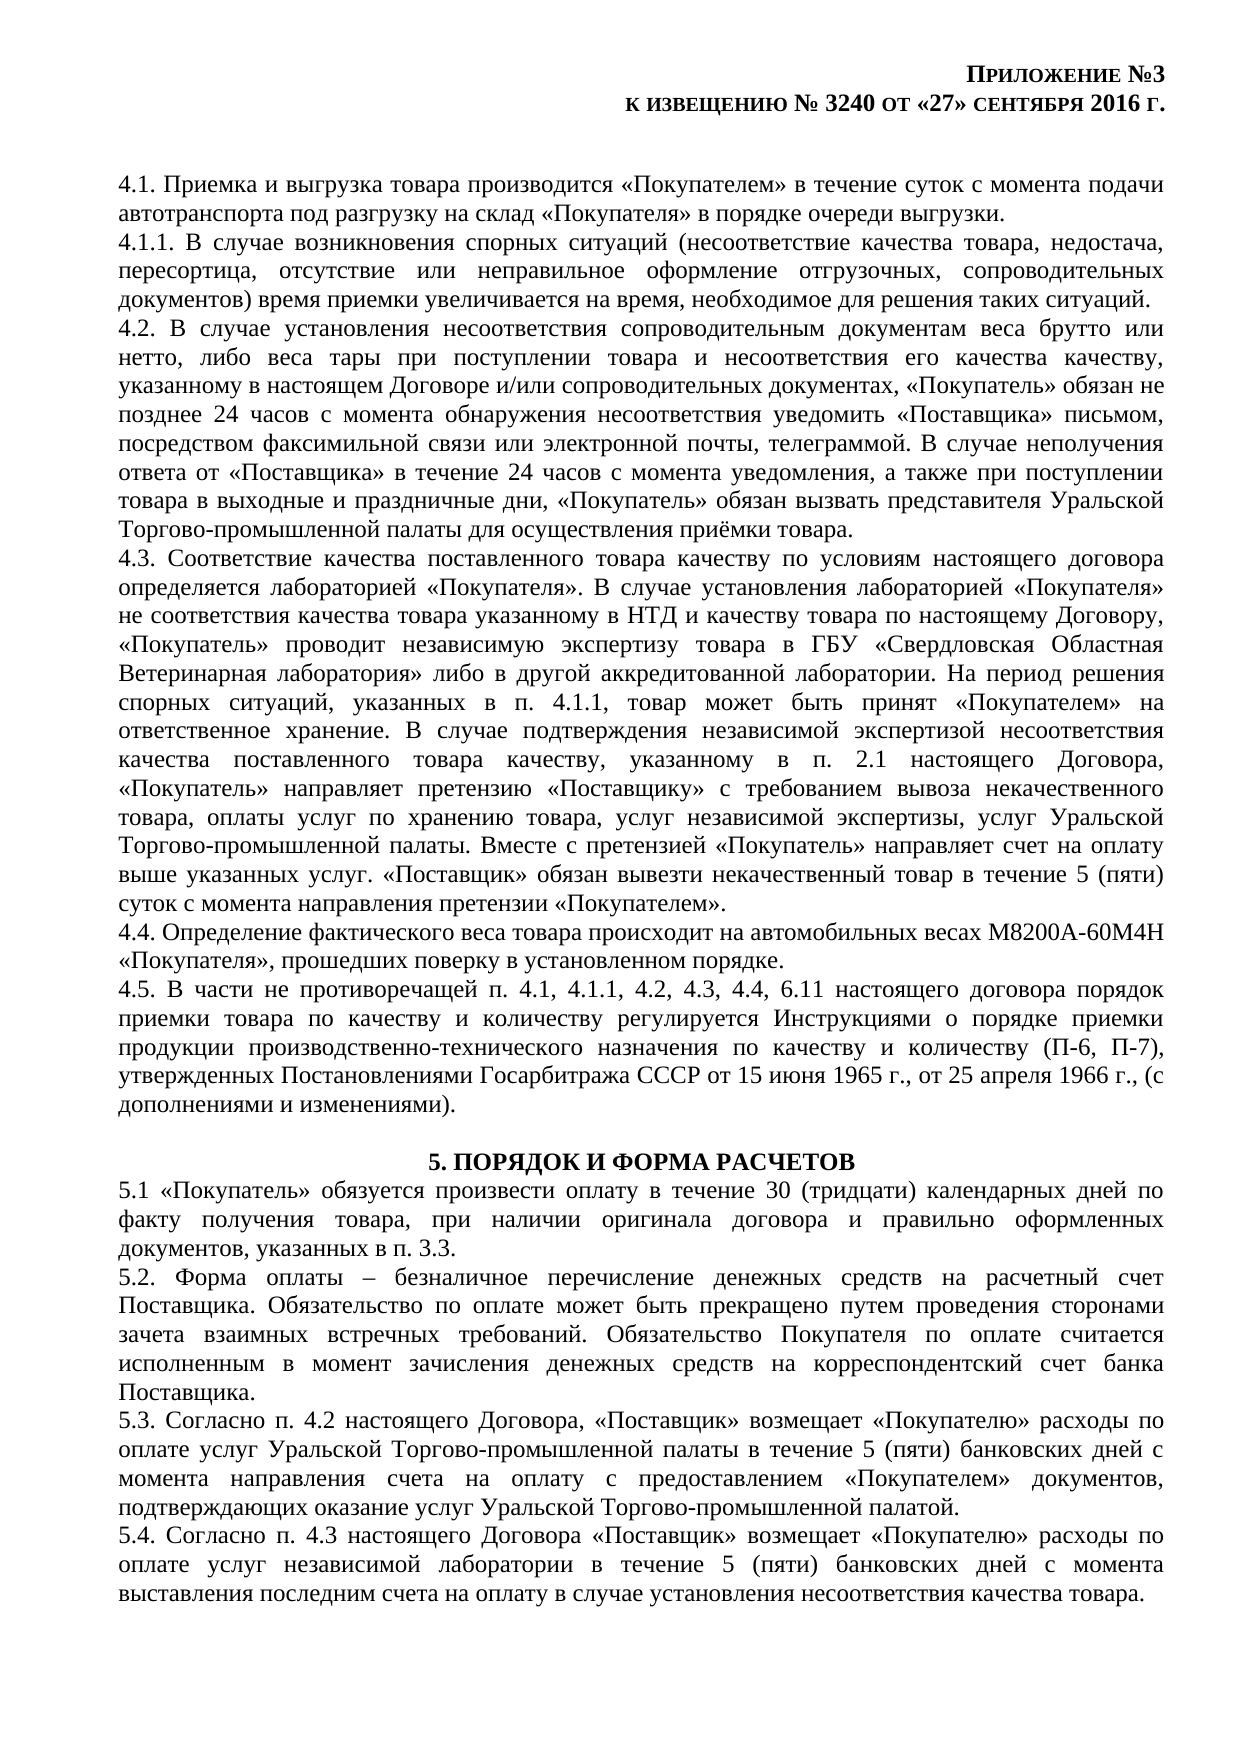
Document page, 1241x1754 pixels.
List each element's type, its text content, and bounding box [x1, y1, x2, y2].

text 5.4. Согласно п. 4.3 настоящего Договора «Поставщик» возмещает «Покупателю» расходы по оплате услуг независимой лаборатории в течение 5 (пяти) банковских дней с момента выставления последним счета на оплату в случае установления несоответствия качества товара. [118, 1521, 1165, 1607]
text 5.1 «Покупатель» обязуется произвести оплату в течение 30 (тридцати) календарных дней по факту получения товара, при наличии оригинала договора и правильно оформленных документов, указанных в п. 3.3. [118, 1176, 1165, 1262]
text 4.1. Приемка и выгрузка товара производится «Покупателем» в течение суток с момента подачи автотранспорта под разгрузку на склад «Покупателя» в порядке очереди выгрузки. [118, 169, 1165, 227]
text 4.2. В случае установления несоответствия сопроводительным документам веса брутто или нетто, либо веса тары при поступлении товара и несоответствия его качества качеству, указанному в настоящем Договоре и/или сопроводительных документах, «Покупатель» обязан не позднее 24 часов с момента обнаружения несоответствия уведомить «Поставщика» письмом, посредством факсимильной связи или электронной почты, телеграммой. В случае неполучения ответа от «Поставщика» в течение 24 часов с момента уведомления, а также при поступлении товара в выходные и праздничные дни, «Покупатель» обязан вызвать представителя Уральской Торгово-промышленной палаты для осуществления приёмки товара. [118, 313, 1165, 543]
text 5.2. Форма оплаты – безналичное перечисление денежных средств на расчетный счет Поставщика. Обязательство по оплате может быть прекращено путем проведения сторонами зачета взаимных встречных требований. Обязательство Покупателя по оплате считается исполненным в момент зачисления денежных средств на корреспондентский счет банка Поставщика. [118, 1262, 1165, 1406]
text 4.5. В части не противоречащей п. 4.1, 4.1.1, 4.2, 4.3, 4.4, 6.11 настоящего договора порядок приемки товара по качеству и количеству регулируется Инструкциями о порядке приемки продукции производственно-технического назначения по качеству и количеству (П-6, П-7), утвержденных Постановлениями Госарбитража СССР от 15 июня 1965 г., от 25 апреля 1966 г., (с дополнениями и изменениями). [118, 974, 1165, 1118]
text 4.3. Соответствие качества поставленного товара качеству по условиям настоящего договора определяется лабораторией «Покупателя». В случае установления лабораторией «Покупателя» не соответствия качества товара указанному в НТД и качеству товара по настоящему Договору, «Покупатель» проводит независимую экспертизу товара в ГБУ «Свердловская Областная Ветеринарная лаборатория» либо в другой аккредитованной лаборатории. На период решения спорных ситуаций, указанных в п. 4.1.1, товар может быть принят «Покупателем» на ответственное хранение. В случае подтверждения независимой экспертизой несоответствия качества поставленного товара качеству, указанному в п. 2.1 настоящего Договора, «Покупатель» направляет претензию «Поставщику» с требованием вывоза некачественного товара, оплаты услуг по хранению товара, услуг независимой экспертизы, услуг Уральской Торгово-промышленной палаты. Вместе с претензией «Покупатель» направляет счет на оплату выше указанных услуг. «Поставщик» обязан вывезти некачественный товар в течение 5 (пяти) суток с момента направления претензии «Покупателем». [118, 543, 1165, 917]
text 5. ПОРЯДОК И ФОРМА РАСЧЕТОВ [118, 1147, 1165, 1176]
text 5.3. Согласно п. 4.2 настоящего Договора, «Поставщик» возмещает «Покупателю» расходы по оплате услуг Уральской Торгово-промышленной палаты в течение 5 (пяти) банковских дней с момента направления счета на оплату с предоставлением «Покупателем» документов, подтверждающих оказание услуг Уральской Торгово-промышленной палатой. [118, 1406, 1165, 1521]
text 4.4. Определение фактического веса товара происходит на автомобильных весах М8200А-60М4Н «Покупателя», прошедших поверку в установленном порядке. [118, 917, 1165, 974]
text 4.1.1. В случае возникновения спорных ситуаций (несоответствие качества товара, недостача, пересортица, отсутствие или неправильное оформление отгрузочных, сопроводительных документов) время приемки увеличивается на время, необходимое для решения таких ситуаций. [118, 227, 1165, 313]
